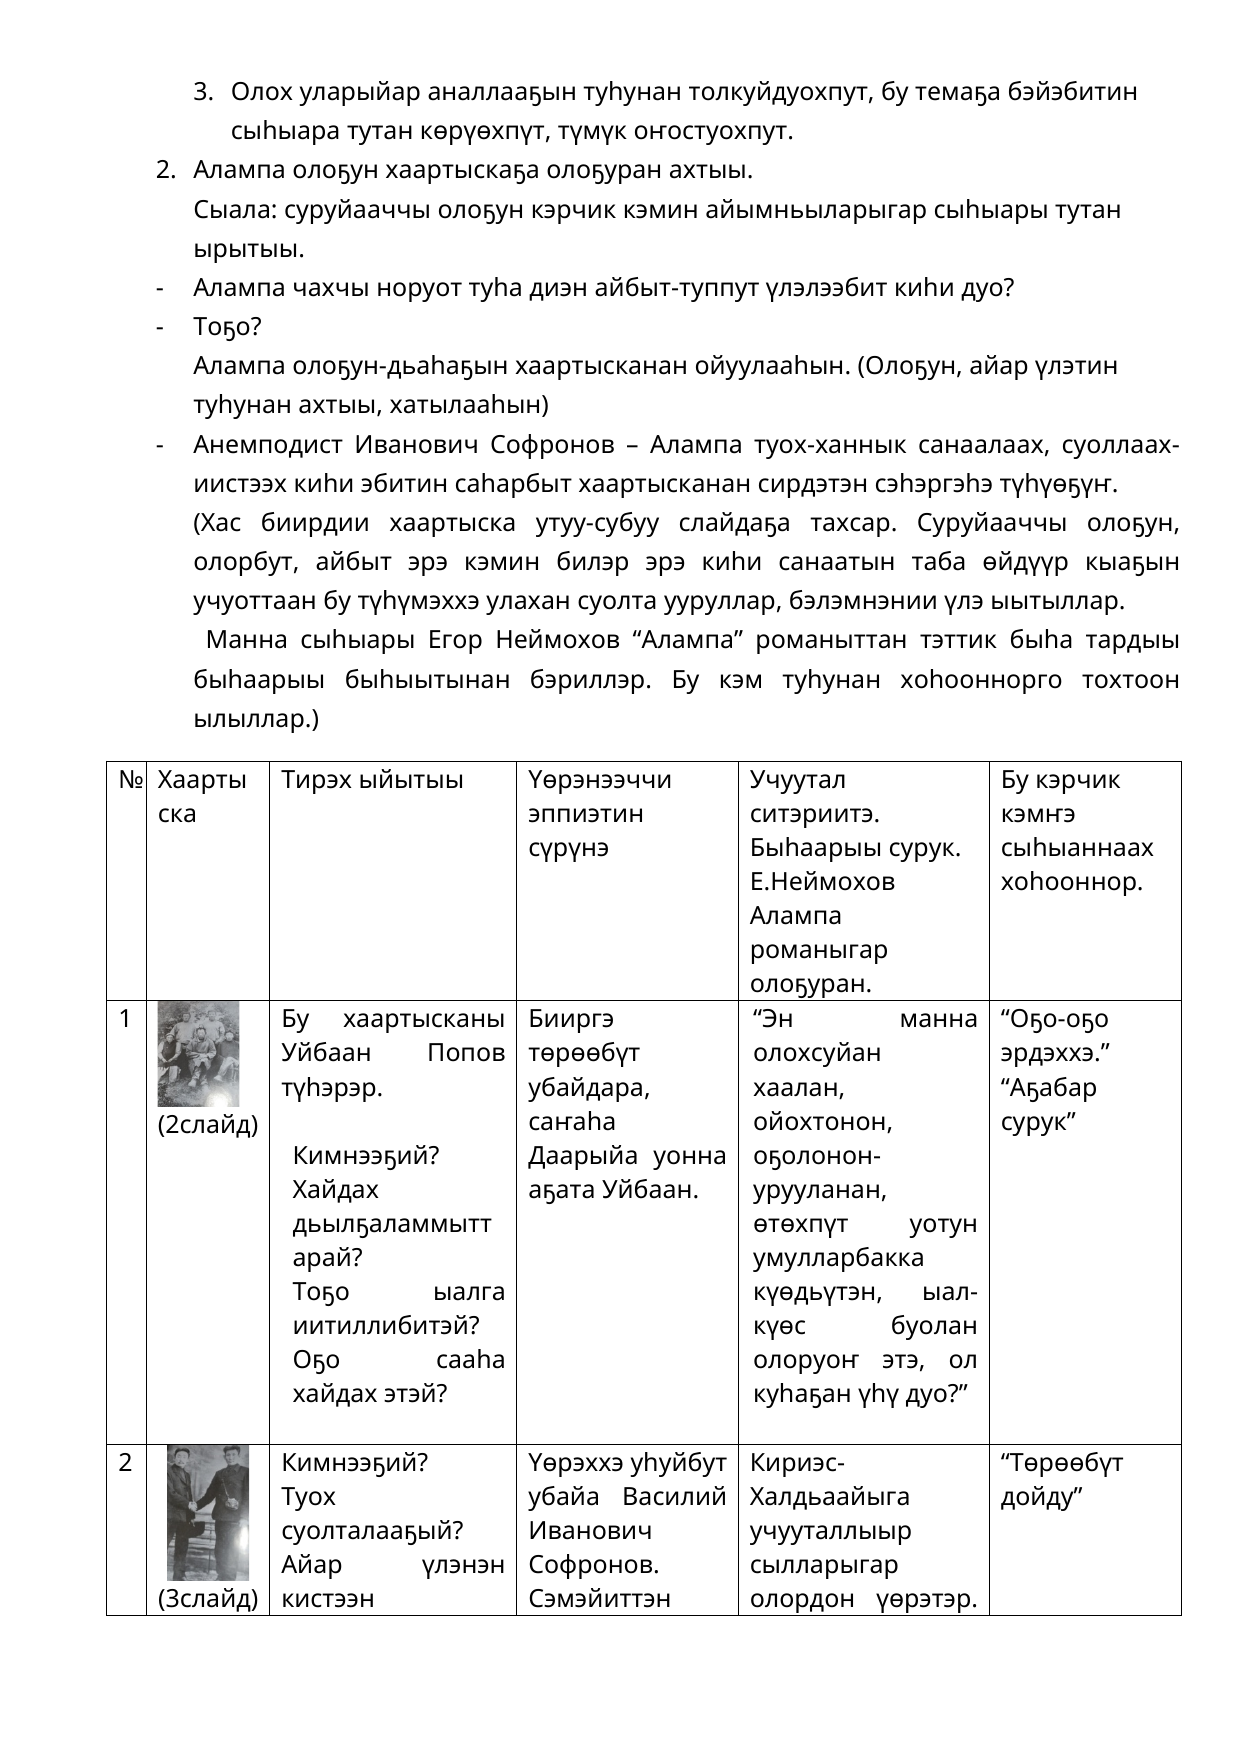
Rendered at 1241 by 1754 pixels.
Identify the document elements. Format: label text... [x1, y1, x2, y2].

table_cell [270, 1445, 516, 1615]
list (Хас биирдии хаартыска утуу-субуу слайдаҕа тахсар. Суруйааччы олоҕун, олорбут, айбыт эрэ кэмин билэр эрэ киһи санаатын таба өйдүүр кыаҕын учуоттаан бу түһүмэххэ улахан суолта ууруллар, бэлэмнэнии үлэ ыытыллар. [193, 505, 1181, 617]
table_cell “Оҕо-оҕо эрдэххэ.” “Аҕабар сурук” [990, 1001, 1181, 1444]
table_cell 1 [107, 1001, 146, 1444]
table_cell (2слайд) [147, 1001, 269, 1444]
list Тоҕо? [156, 309, 1181, 343]
list Олох уларыйар аналлааҕын туһунан толкуйдуохпут, бу темаҕа бэйэбитин сыһыара тутан көрүөхпүт, түмүк оҥостуохпут. [193, 74, 1181, 147]
table_header Тирэх ыйытыы [270, 762, 516, 1000]
picture [167, 1445, 250, 1581]
list Сыала: суруйааччы олоҕун кэрчик кэмин айымньыларыгар сыһыары тутан ырытыы. [193, 191, 1181, 264]
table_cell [739, 1445, 989, 1615]
list Алампа олоҕун хаартыскаҕа олоҕуран ахтыы. [156, 152, 1181, 186]
list Анемподист Иванович Софронов – Алампа туох-ханнык санаалаах, суоллаах-иистээх киһи эбитин саһарбыт хаартысканан сирдэтэн сэһэргэһэ түһүөҕүҥ. [156, 426, 1181, 499]
table_header Үөрэнээччи эппиэтин сүрүнэ [517, 762, 738, 1000]
table_cell “Эн манна олохсуйан хаалан, ойохтонон, оҕолонон-урууланан, өтөхпүт уотун умулларбакка күөдьүтэн, ыал-күөс буолан олоруоҥ этэ, ол куһаҕан үһү дуо?” [739, 1001, 989, 1444]
list Алампа олоҕун-дьаһаҕын хаартысканан ойуулааһын. (Олоҕун, айар үлэтин туһунан ахтыы, хатылааһын) [193, 348, 1181, 421]
table_cell 2 [107, 1445, 146, 1615]
table_header Учуутал ситэриитэ. Быһаарыы сурук. Е.Неймохов Алампа романыгар олоҕуран. [739, 762, 989, 1000]
table_cell (3слайд) [147, 1445, 269, 1615]
table_cell “Төрөөбүт дойду” [990, 1445, 1181, 1615]
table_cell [517, 1445, 738, 1615]
table_header Бу кэрчик кэмҥэ сыһыаннаах хоһооннор. [990, 762, 1181, 1000]
table_header № [107, 762, 146, 1000]
picture [157, 1001, 240, 1107]
table_cell Бииргэ төрөөбүт убайдара, саҥаһа Даарыйа уонна аҕата Уйбаан. [517, 1001, 738, 1444]
table_cell Бу хаартысканы Уйбаан Попов түһэрэр. Кимнээҕий? Хайдах дьылҕаламмыттарай? Тоҕо ыалга иитиллибитэй? Оҕо сааһа хайдах этэй? [270, 1001, 516, 1444]
list Манна сыһыары Егор Неймохов “Алампа” романыттан тэттик быһа тардыы быһаарыы быһыытынан бэриллэр. Бу кэм туһунан хоһооннорго тохтоон ылыллар.) [193, 622, 1181, 734]
list Алампа чахчы норуот туһа диэн айбыт-туппут үлэлээбит киһи дуо? [156, 270, 1181, 304]
table_header Хаартыска [147, 762, 269, 1000]
